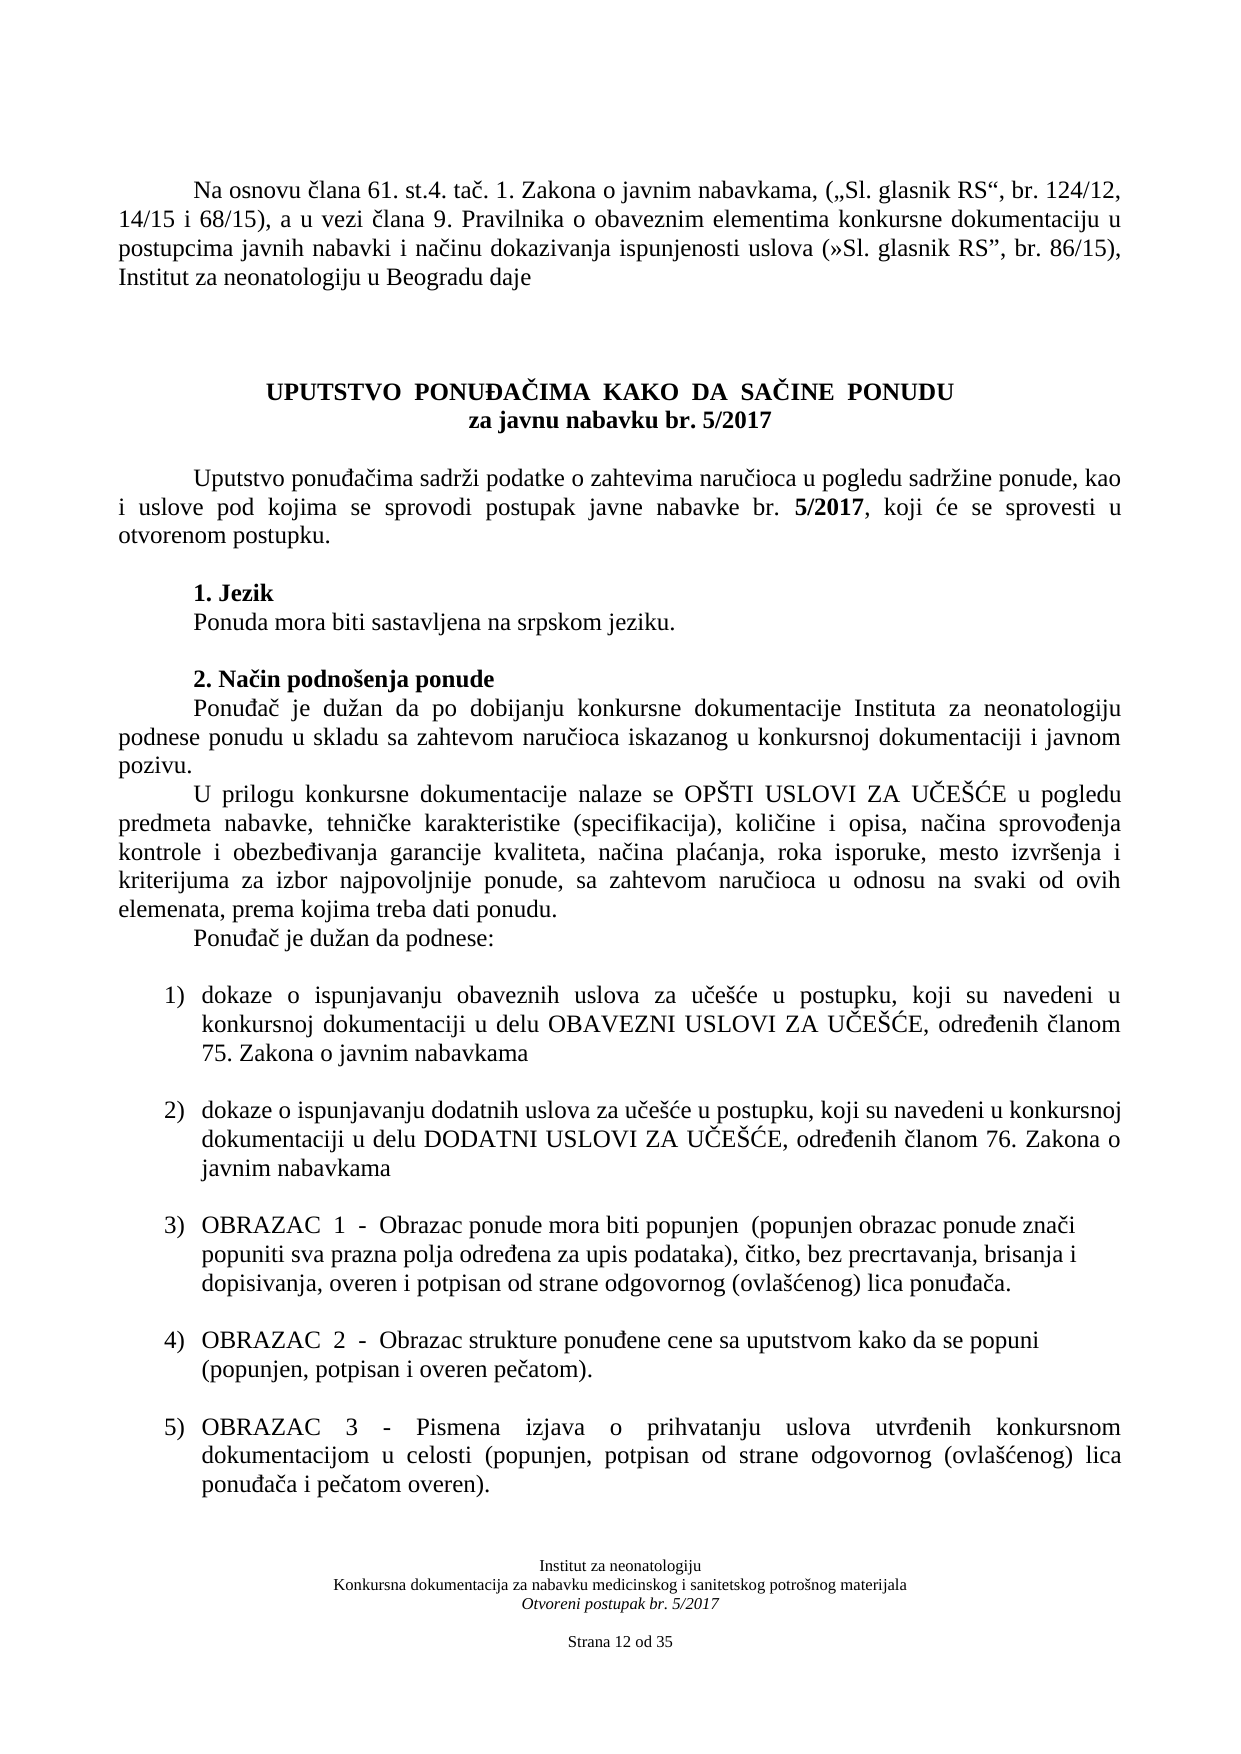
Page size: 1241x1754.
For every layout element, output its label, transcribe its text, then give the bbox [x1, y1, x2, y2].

text 1. Jezik [118, 578, 1122, 607]
text 2. Način podnošenja ponude [118, 664, 1122, 693]
list dokaze o ispunjavanju dodatnih uslova za učešće u postupku, koji su navedeni u konkursnoj dokumentaciji u delu DODATNI USLOVI ZA UČEŠĆE, određenih članom 76. Zakona o javnim nabavkama [164, 1096, 1122, 1182]
text Ponuđač je dužan da po dobijanju konkursne dokumentacije Instituta za neonatologiju podnese ponudu u skladu sa zahtevom naručioca iskazanog u konkursnoj dokumentaciji i javnom pozivu. [118, 693, 1122, 779]
subtitle UPUTSTVO PONUĐAČIMA KAKO DA SAČINE PONUDU [192, 377, 1122, 406]
list dokaze o ispunjavanju obaveznih uslova za učešće u postupku, koji su navedeni u konkursnoj dokumentaciji u delu OBAVEZNI USLOVI ZA UČEŠĆE, određenih članom 75. Zakona o javnim nabavkama [164, 981, 1122, 1067]
text za javnu nabavku br. 5/2017 [118, 406, 1122, 434]
list OBRAZAC 1 - Obrazac ponude mora biti popunjen (popunjen obrazac ponude znači popuniti sva prazna polja određena za upis podataka), čitko, bez precrtavanja, brisanja i dopisivanja, overen i potpisan od strane odgovornog (ovlašćenog) lica ponuđača. [164, 1211, 1122, 1297]
text Ponuda mora biti sastavljena na srpskom jeziku. [118, 607, 1122, 636]
list OBRAZAC 2 - Obrazac strukture ponuđene cene sa uputstvom kako da se popuni (popunjen, potpisan i overen pečatom). [164, 1326, 1122, 1383]
text Na osnovu člana 61. st.4. tač. 1. Zakona o javnim nabavkama, („Sl. glasnik RS“, br. 124/12, 14/15 i 68/15), a u vezi člana 9. Pravilnika o obaveznim elementima konkursne dokumentaciju u postupcima javnih nabavki i načinu dokazivanja ispunjenosti uslova (»Sl. glasnik RS”, br. 86/15), Institut za neonatologiju u Beogradu daje [118, 176, 1122, 291]
text U prilogu konkursne dokumentacije nalaze se OPŠTI USLOVI ZA UČEŠĆE u pogledu predmeta nabavke, tehničke karakteristike (specifikacija), količine i opisa, načina sprovođenja kontrole i obezbeđivanja garancije kvaliteta, načina plaćanja, roka isporuke, mesto izvršenja i kriterijuma za izbor najpovoljnije ponude, sa zahtevom naručioca u odnosu na svaki od ovih elemenata, prema kojima treba dati ponudu. [118, 779, 1122, 923]
list OBRAZAC 3 - Pismena izjava o prihvatanju uslova utvrđenih konkursnom dokumentacijom u celosti (popunjen, potpisan od strane odgovornog (ovlašćenog) lica ponuđača i pečatom overen). [164, 1412, 1122, 1498]
text Ponuđač je dužan da podnese: [118, 923, 1122, 952]
text Uputstvo ponuđačima sadrži podatke o zahtevima naručioca u pogledu sadržine ponude, kao i uslove pod kojima se sprovodi postupak javne nabavke br. 5/2017, koji će se sprovesti u otvorenom postupku. [118, 463, 1122, 549]
